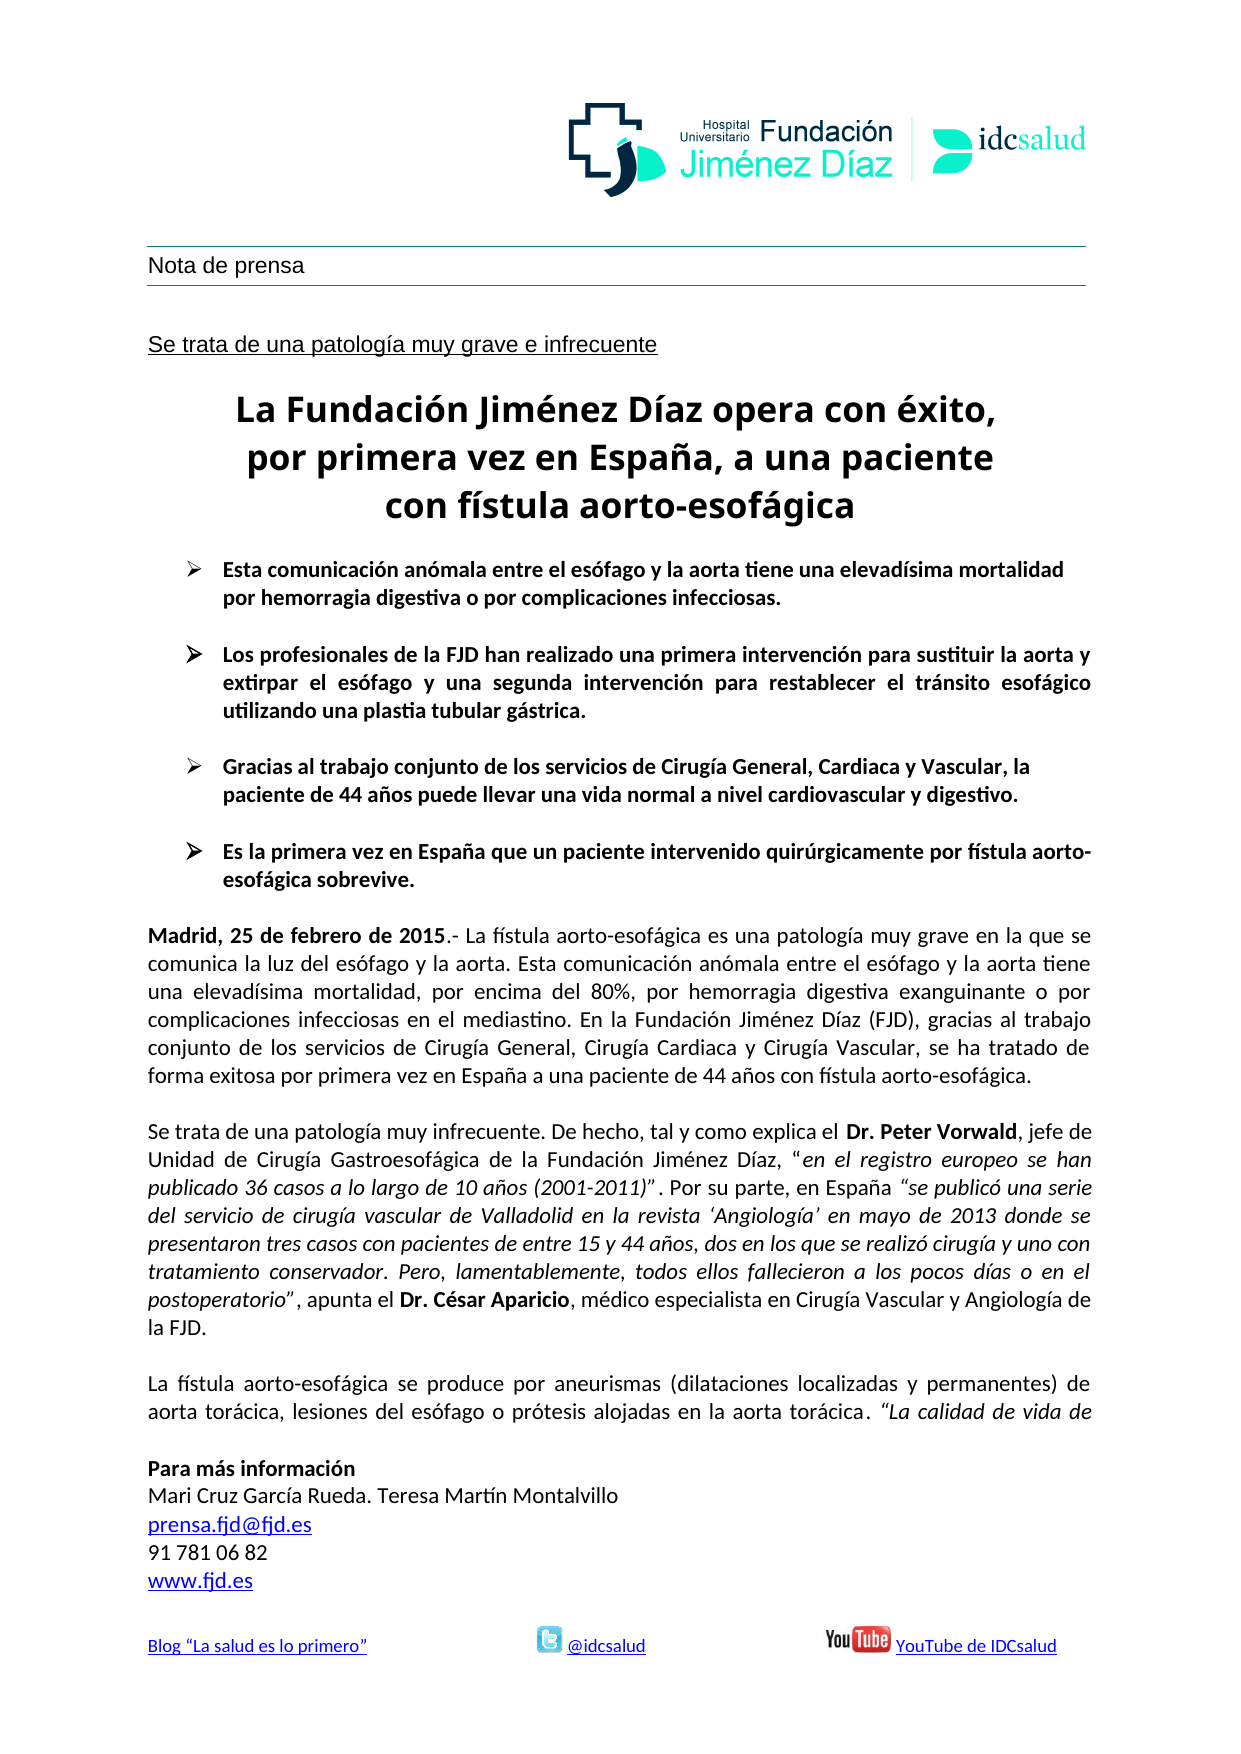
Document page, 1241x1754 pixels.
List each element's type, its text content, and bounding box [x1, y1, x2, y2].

picture [568, 103, 1086, 197]
text La Fundación Jiménez Díaz opera con éxito, por primera vez en España, a una paciente con fístula aorto-esofágica [148, 384, 1092, 529]
list Es la primera vez en España que un paciente intervenido quirúrgicamente por fístula aorto-esofágica sobrevive. [185, 837, 1092, 893]
picture [822, 1624, 892, 1653]
subtitle Gracias al trabajo conjunto de los servicios de Cirugía General, Cardiaca y Vascular, la paciente de 44 años puede llevar una vida normal a nivel cardiovascular y digestivo. [185, 752, 1092, 808]
picture [535, 1625, 563, 1653]
list Los profesionales de la FJD han realizado una primera intervención para sustituir la aorta y extirpar el esófago y una segunda intervención para restablecer el tránsito esofágico utilizando una plastia tubular gástrica. [185, 640, 1092, 724]
text Se trata de una patología muy infrecuente. De hecho, tal y como explica el Dr. Peter Vorwald, jefe de Unidad de Cirugía Gastroesofágica de la Fundación Jiménez Díaz, “en el registro europeo se han publicado 36 casos a lo largo de 10 años (2001-2011)”. Por su parte, en España “se publicó una serie del servicio de cirugía vascular de Valladolid en la revista ‘Angiología’ en mayo de 2013 donde se presentaron tres casos con pacientes de entre 15 y 44 años, dos en los que se realizó cirugía y uno con tratamiento conservador. Pero, lamentablemente, todos ellos fallecieron a los pocos días o en el postoperatorio”, apunta el Dr. César Aparicio, médico especialista en Cirugía Vascular y Angiología de la FJD. [148, 1117, 1092, 1341]
text Se trata de una patología muy grave e infrecuente [148, 331, 1092, 358]
text Madrid, 25 de febrero de 2015.- La fístula aorto-esofágica es una patología muy grave en la que se comunica la luz del esófago y la aorta. Esta comunicación anómala entre el esófago y la aorta tiene una elevadísima mortalidad, por encima del 80%, por hemorragia digestiva exanguinante o por complicaciones infecciosas en el mediastino. En la Fundación Jiménez Díaz (FJD), gracias al trabajo conjunto de los servicios de Cirugía General, Cirugía Cardiaca y Cirugía Vascular, se ha tratado de forma exitosa por primera vez en España a una paciente de 44 años con fístula aorto-esofágica. [148, 921, 1092, 1089]
subtitle Esta comunicación anómala entre el esófago y la aorta tiene una elevadísima mortalidad por hemorragia digestiva o por complicaciones infecciosas. [185, 555, 1092, 611]
subtitle Nota de prensa [148, 252, 1092, 279]
